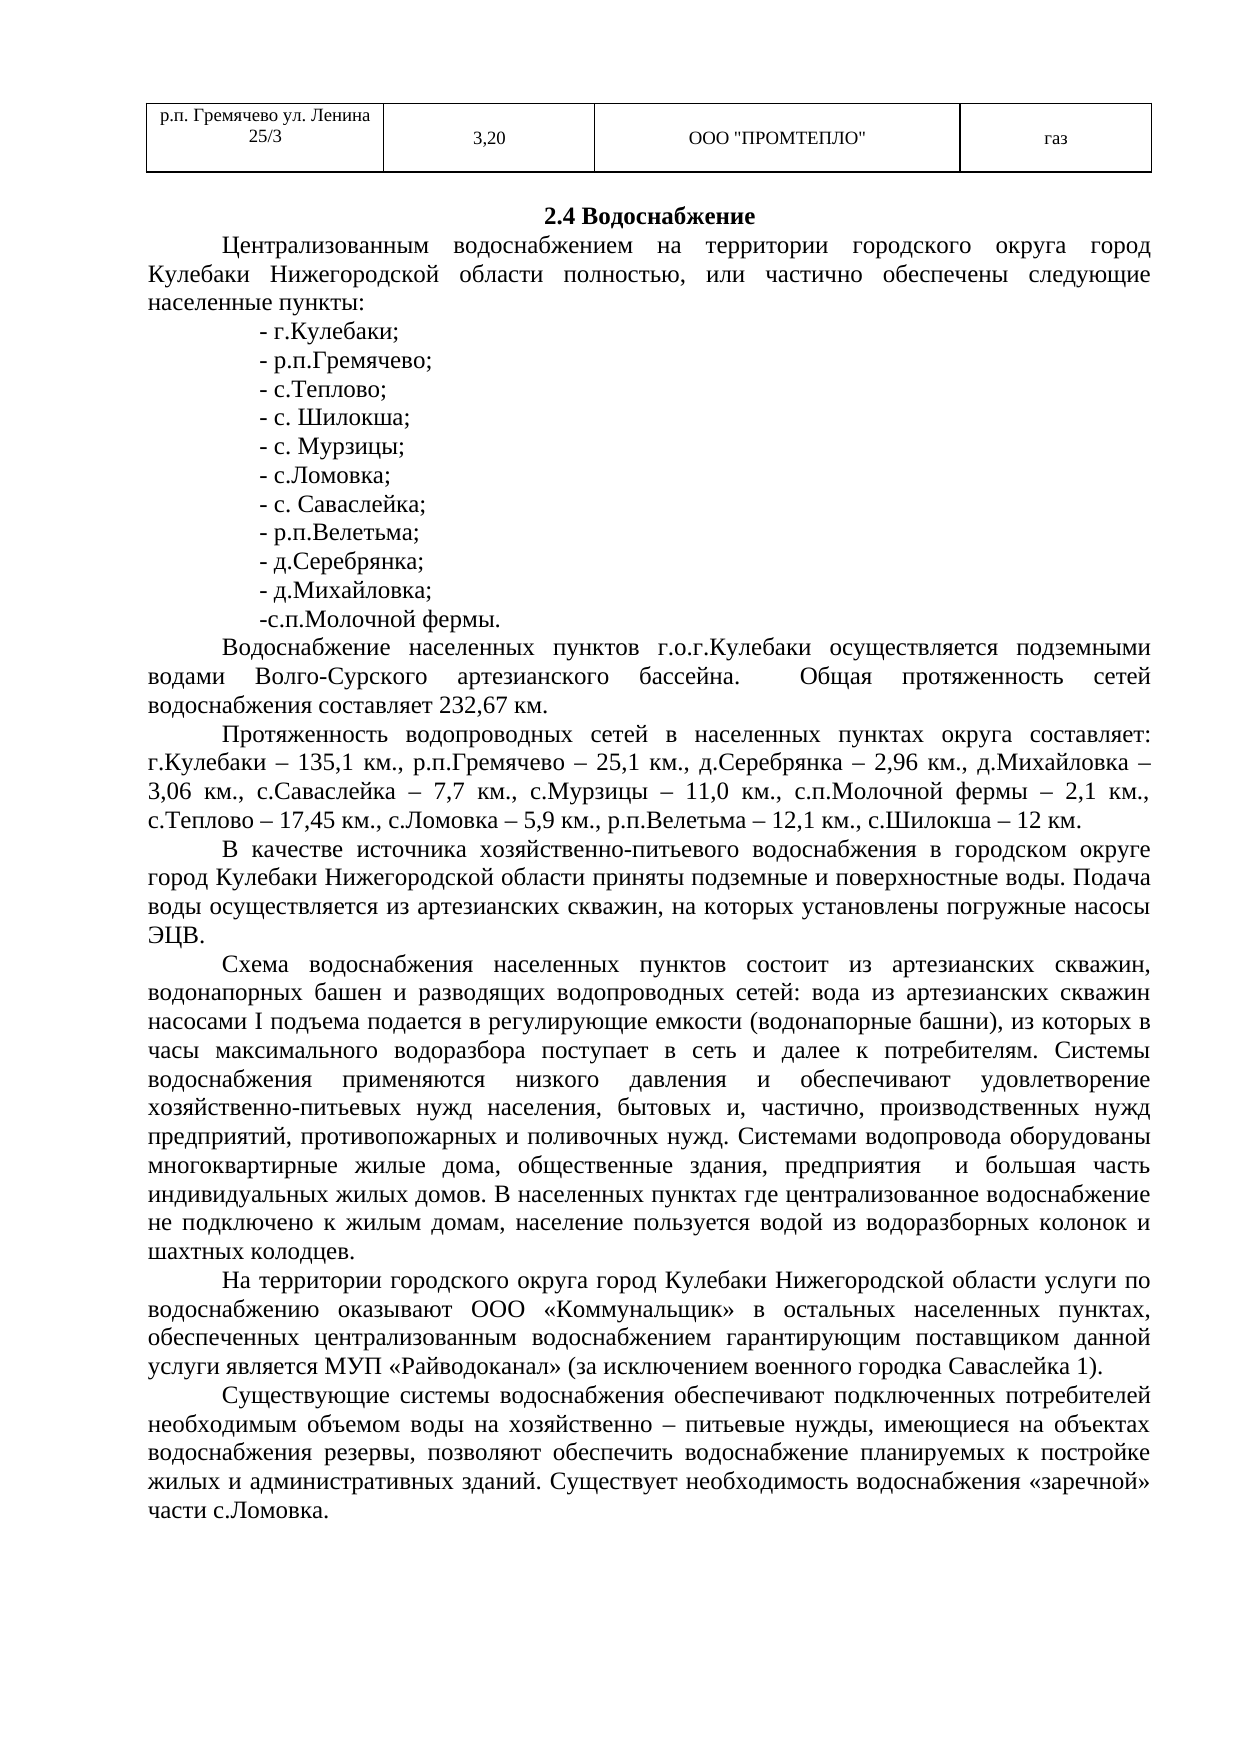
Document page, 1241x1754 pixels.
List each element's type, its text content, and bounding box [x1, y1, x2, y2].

text Централизованным водоснабжением на территории городского округа город Кулебаки Нижегородской области полностью, или частично обеспечены следующие населенные пункты: [148, 230, 1152, 316]
table_cell 3,20 [384, 104, 594, 171]
table_cell р.п. Гремячево ул. Ленина 25/3 [147, 104, 383, 171]
text - с. Мурзицы; [259, 431, 1152, 460]
text - с. Саваслейка; [259, 489, 1152, 517]
text - р.п.Велетьма; [259, 517, 1152, 546]
table_cell ООО "ПРОМТЕПЛО" [595, 104, 959, 171]
text - д.Михайловка; [259, 575, 1152, 604]
text Водоснабжение населенных пунктов г.о.г.Кулебаки осуществляется подземными водами Волго-Сурского артезианского бассейна. Общая протяженность сетей водоснабжения составляет 232,67 км. [148, 632, 1152, 719]
text - с.Теплово; [259, 374, 1152, 402]
text - с. Шилокша; [259, 402, 1152, 431]
text В качестве источника хозяйственно-питьевого водоснабжения в городском округе город Кулебаки Нижегородской области приняты подземные и поверхностные воды. Подача воды осуществляется из артезианских скважин, на которых установлены погружные насосы ЭЦВ. [148, 834, 1152, 949]
text Существующие системы водоснабжения обеспечивают подключенных потребителей необходимым объемом воды на хозяйственно – питьевые нужды, имеющиеся на объектах водоснабжения резервы, позволяют обеспечить водоснабжение планируемых к постройке жилых и административных зданий. Существует необходимость водоснабжения «заречной» части с.Ломовка. [148, 1380, 1152, 1524]
text Схема водоснабжения населенных пунктов состоит из артезианских скважин, водонапорных башен и разводящих водопроводных сетей: вода из артезианских скважин насосами I подъема подается в регулирующие емкости (водонапорные башни), из которых в часы максимального водоразбора поступает в сеть и далее к потребителям. Системы водоснабжения применяются низкого давления и обеспечивают удовлетворение хозяйственно-питьевых нужд населения, бытовых и, частично, производственных нужд предприятий, противопожарных и поливочных нужд. Системами водопровода оборудованы многоквартирные жилые дома, общественные здания, предприятия и большая часть индивидуальных жилых домов. В населенных пунктах где централизованное водоснабжение не подключено к жилым домам, население пользуется водой из водоразборных колонок и шахтных колодцев. [148, 949, 1152, 1265]
text - с.Ломовка; [259, 460, 1152, 489]
text - д.Серебрянка; [259, 546, 1152, 575]
text - г.Кулебаки; [259, 316, 1152, 345]
text - р.п.Гремячево; [259, 345, 1152, 374]
table_cell газ [961, 104, 1151, 171]
text На территории городского округа город Кулебаки Нижегородской области услуги по водоснабжению оказывают ООО «Коммунальщик» в остальных населенных пунктах, обеспеченных централизованным водоснабжением гарантирующим поставщиком данной услуги является МУП «Райводоканал» (за исключением военного городка Саваслейка 1). [148, 1265, 1152, 1380]
subtitle 2.4 Водоснабжение [148, 201, 1152, 230]
text Протяженность водопроводных сетей в населенных пунктах округа составляет: г.Кулебаки – 135,1 км., р.п.Гремячево – 25,1 км., д.Серебрянка – 2,96 км., д.Михайловка – 3,06 км., с.Саваслейка – 7,7 км., с.Мурзицы – 11,0 км., с.п.Молочной фермы – 2,1 км., с.Теплово – 17,45 км., с.Ломовка – 5,9 км., р.п.Велетьма – 12,1 км., с.Шилокша – 12 км. [148, 719, 1152, 834]
text -с.п.Молочной фермы. [259, 604, 1152, 632]
